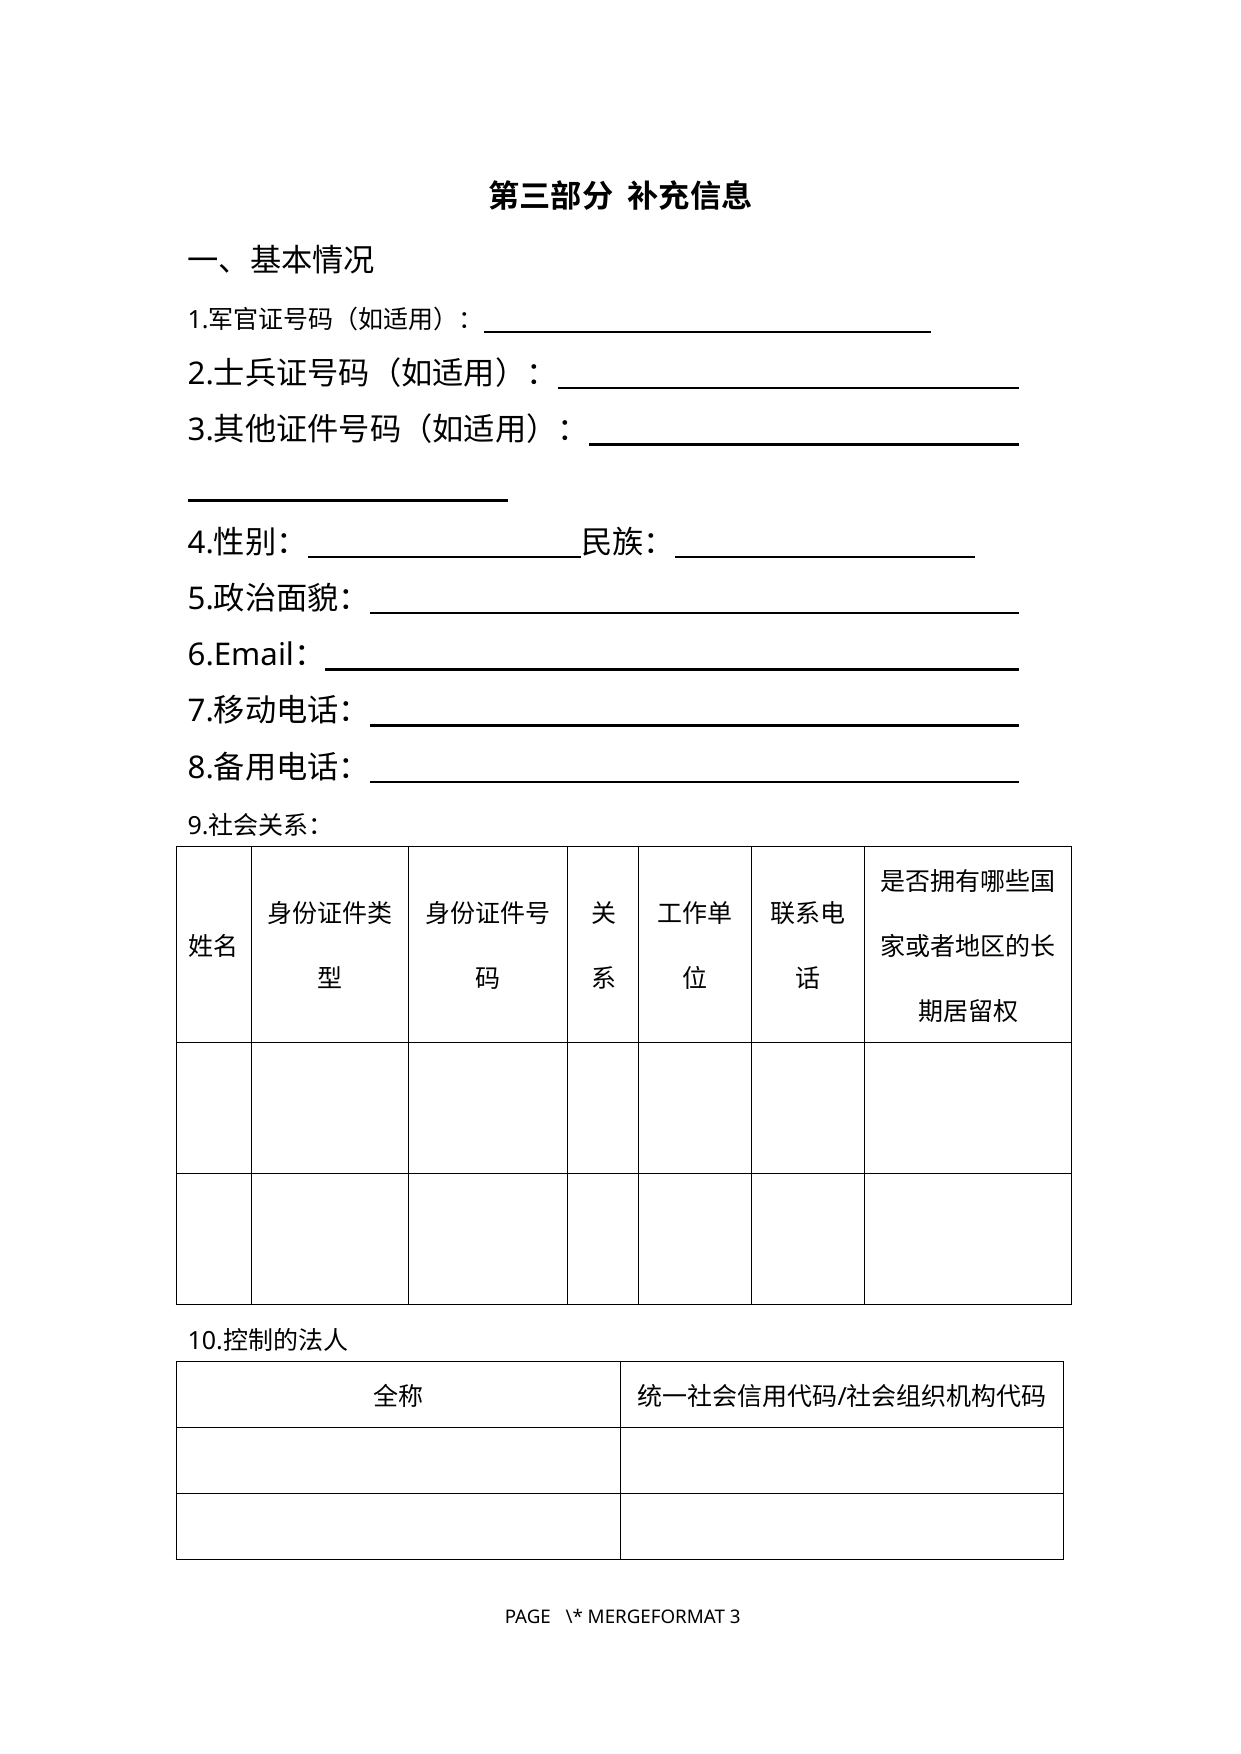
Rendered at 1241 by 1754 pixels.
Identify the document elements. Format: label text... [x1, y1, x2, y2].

text 一、基本情况 [187, 227, 1053, 283]
text 第三部分 补充信息 [187, 162, 1053, 227]
